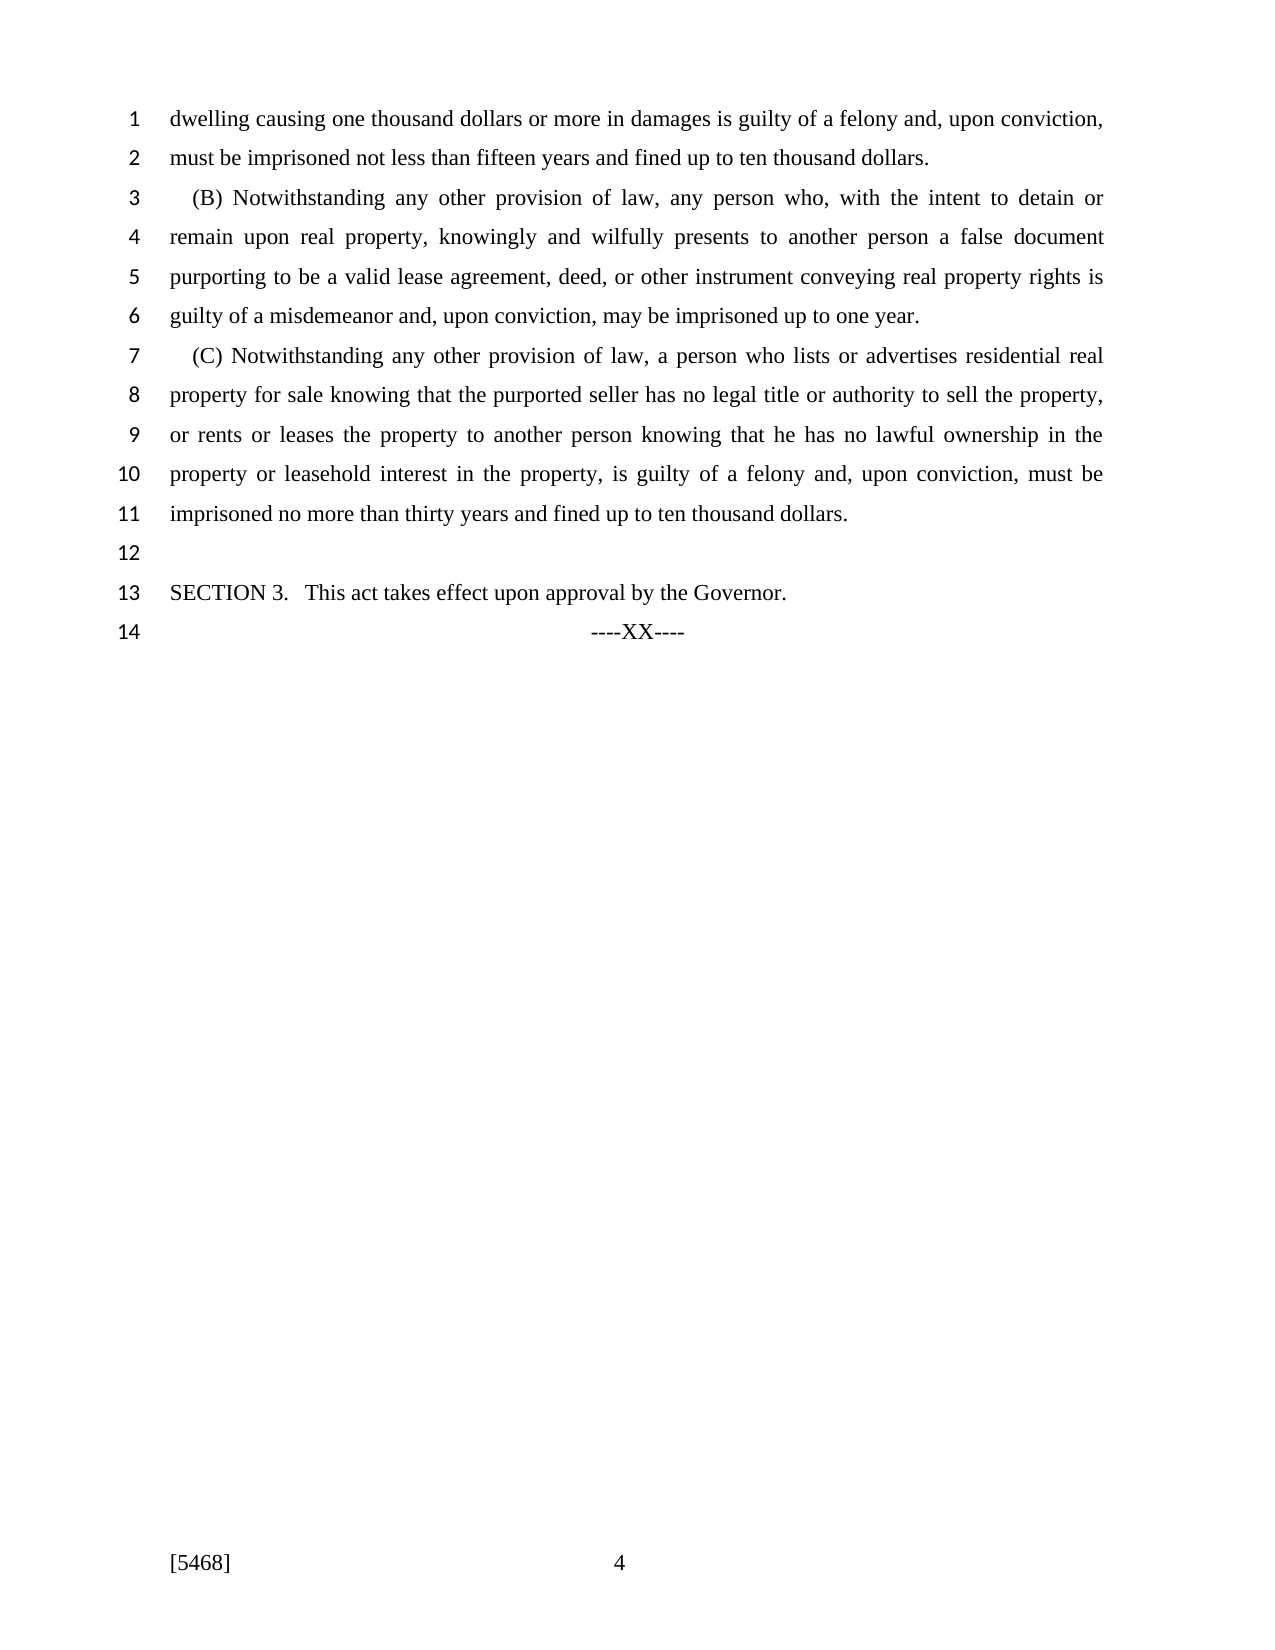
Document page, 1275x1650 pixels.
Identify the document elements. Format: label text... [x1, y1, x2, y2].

text (C) Notwithstanding any other provision of law, a person who lists or advertises residential real property for sale knowing that the purported seller has no legal title or authority to sell the property, or rents or leases the property to another person knowing that he has no lawful ownership in the property or leasehold interest in the property, is guilty of a felony and, upon conviction, must be imprisoned no more than thirty years and fined up to ten thousand dollars. [169, 342, 1106, 526]
text ----XX---- [169, 618, 1106, 644]
text (B) Notwithstanding any other provision of law, any person who, with the intent to detain or remain upon real property, knowingly and wilfully presents to another person a false document purporting to be a valid lease agreement, deed, or other instrument conveying real property rights is guilty of a misdemeanor and, upon conviction, may be imprisoned up to one year. [169, 184, 1106, 329]
text SECTION 3. This act takes effect upon approval by the Governor. [169, 579, 1106, 605]
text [169, 105, 1106, 171]
